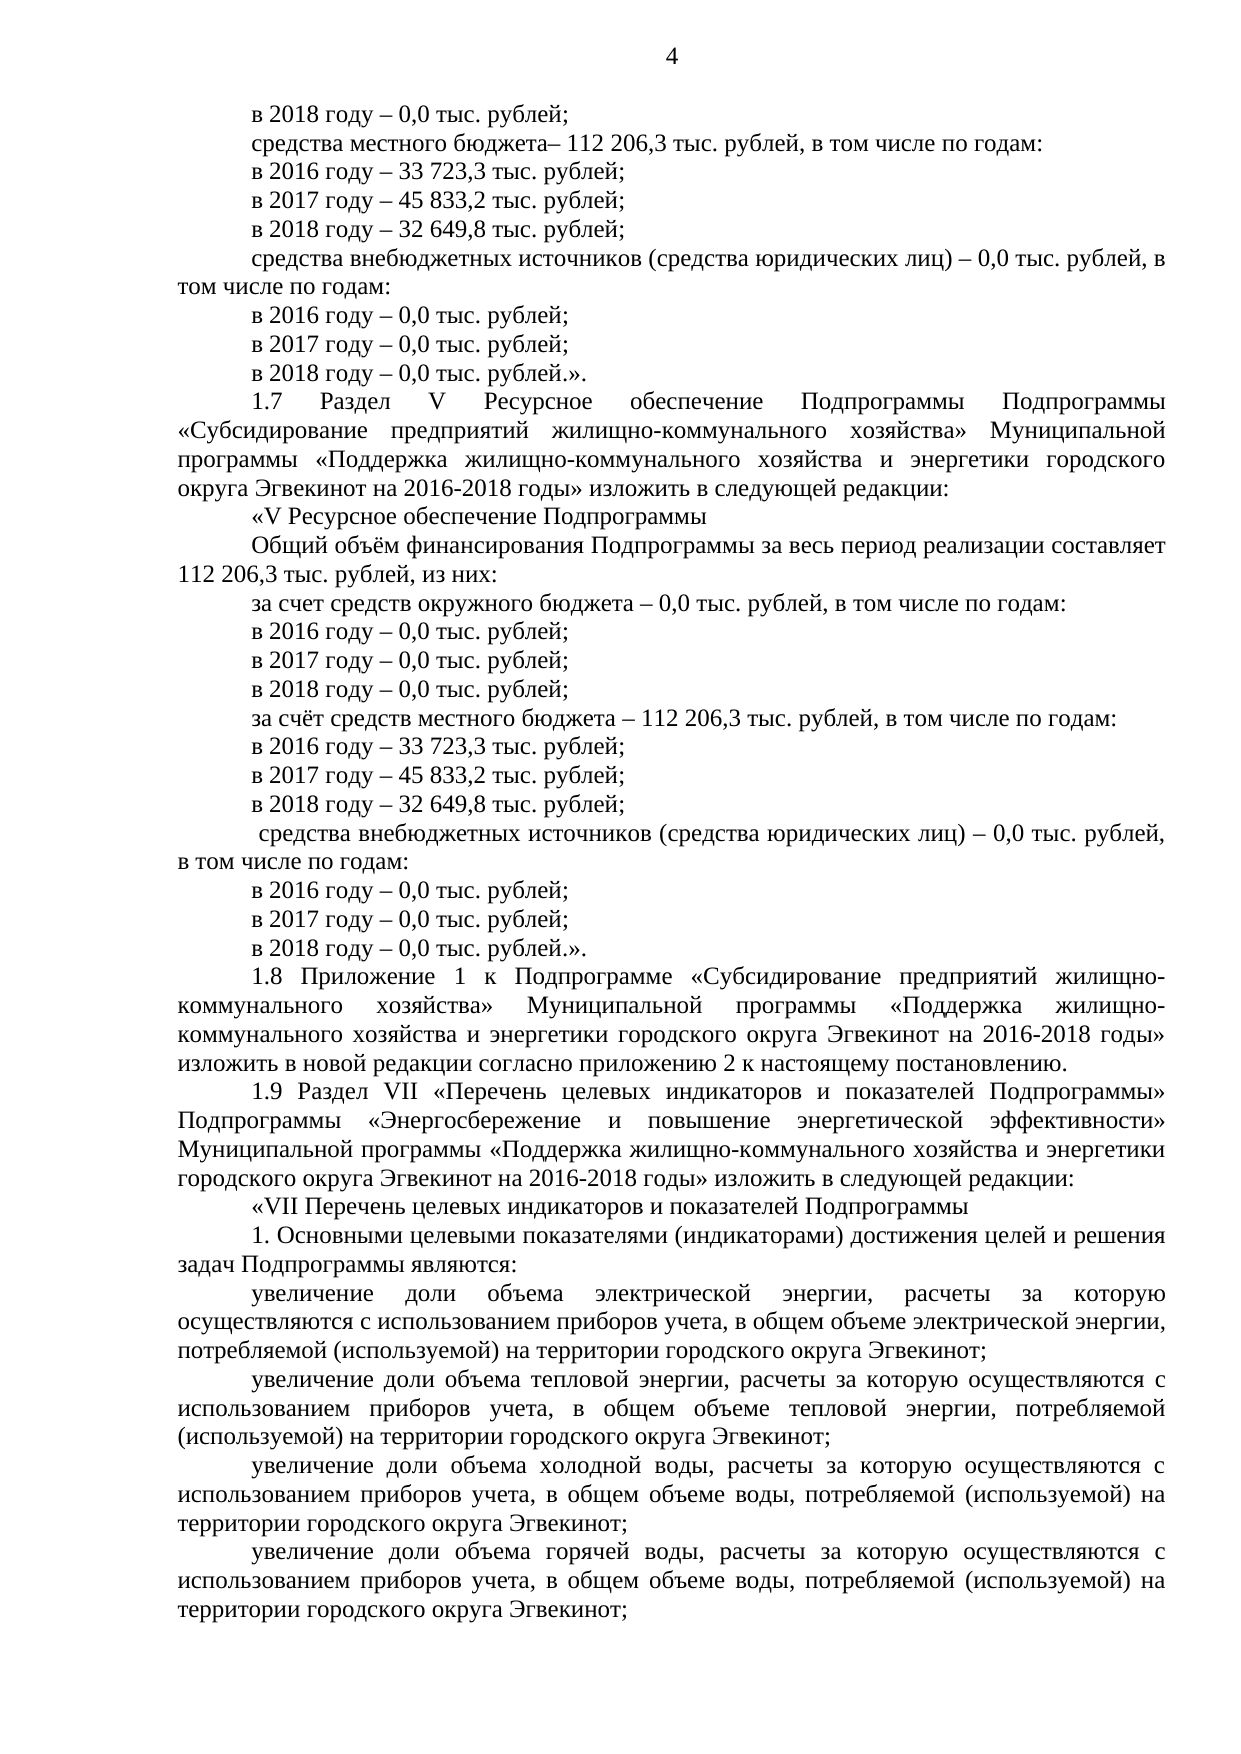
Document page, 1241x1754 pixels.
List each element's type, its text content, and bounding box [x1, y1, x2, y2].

text в 2016 году – 33 723,3 тыс. рублей; [177, 156, 1166, 185]
text 1.8 Приложение 1 к Подпрограмме «Субсидирование предприятий жилищно-коммунального хозяйства» Муниципальной программы «Поддержка жилищно-коммунального хозяйства и энергетики городского округа Эгвекинот на 2016-2018 годы» изложить в новой редакции согласно приложению 2 к настоящему постановлению. [177, 961, 1166, 1076]
text в 2018 году – 32 649,8 тыс. рублей; [177, 214, 1166, 243]
text средства внебюджетных источников (средства юридических лиц) – 0,0 тыс. рублей, в том числе по годам: [177, 243, 1166, 300]
text 1.7 Раздел V Ресурсное обеспечение Подпрограммы Подпрограммы «Субсидирование предприятий жилищно-коммунального хозяйства» Муниципальной программы «Поддержка жилищно-коммунального хозяйства и энергетики городского округа Эгвекинот на 2016-2018 годы» изложить в следующей редакции: [177, 386, 1166, 501]
text увеличение доли объема холодной воды, расчеты за которую осуществляются с использованием приборов учета, в общем объеме воды, потребляемой (используемой) на территории городского округа Эгвекинот; [177, 1450, 1166, 1536]
text «V Ресурсное обеспечение Подпрограммы [177, 501, 1166, 530]
text в 2016 году – 0,0 тыс. рублей; [177, 616, 1166, 645]
text в 2018 году – 0,0 тыс. рублей.». [177, 933, 1166, 961]
text увеличение доли объема горячей воды, расчеты за которую осуществляются с использованием приборов учета, в общем объеме воды, потребляемой (используемой) на территории городского округа Эгвекинот; [177, 1536, 1166, 1623]
text Общий объём финансирования Подпрограммы за весь период реализации составляет 112 206,3 тыс. рублей, из них: [177, 530, 1166, 588]
text 1. Основными целевыми показателями (индикаторами) достижения целей и решения задач Подпрограммы являются: [177, 1220, 1166, 1278]
text в 2018 году – 0,0 тыс. рублей; [177, 99, 1166, 128]
text 1.9 Раздел VII «Перечень целевых индикаторов и показателей Подпрограммы» Подпрограммы «Энергосбережение и повышение энергетической эффективности» Муниципальной программы «Поддержка жилищно-коммунального хозяйства и энергетики городского округа Эгвекинот на 2016-2018 годы» изложить в следующей редакции: [177, 1076, 1166, 1191]
text в 2018 году – 0,0 тыс. рублей; [177, 674, 1166, 703]
text в 2016 году – 33 723,3 тыс. рублей; [177, 731, 1166, 760]
text в 2017 году – 45 833,2 тыс. рублей; [177, 760, 1166, 789]
text «VII Перечень целевых индикаторов и показателей Подпрограммы [177, 1191, 1166, 1220]
text в 2018 году – 32 649,8 тыс. рублей; [177, 789, 1166, 818]
text средства местного бюджета– 112 206,3 тыс. рублей, в том числе по годам: [177, 128, 1166, 156]
text в 2016 году – 0,0 тыс. рублей; [177, 300, 1166, 329]
text в 2017 году – 0,0 тыс. рублей; [177, 645, 1166, 674]
text увеличение доли объема электрической энергии, расчеты за которую осуществляются с использованием приборов учета, в общем объеме электрической энергии, потребляемой (используемой) на территории городского округа Эгвекинот; [177, 1278, 1166, 1364]
text в 2016 году – 0,0 тыс. рублей; [177, 875, 1166, 904]
text увеличение доли объема тепловой энергии, расчеты за которую осуществляются с использованием приборов учета, в общем объеме тепловой энергии, потребляемой (используемой) на территории городского округа Эгвекинот; [177, 1364, 1166, 1450]
text в 2017 году – 0,0 тыс. рублей; [177, 904, 1166, 933]
text средства внебюджетных источников (средства юридических лиц) – 0,0 тыс. рублей, в том числе по годам: [177, 818, 1166, 875]
text за счёт средств местного бюджета – 112 206,3 тыс. рублей, в том числе по годам: [177, 703, 1166, 731]
text за счет средств окружного бюджета – 0,0 тыс. рублей, в том числе по годам: [177, 588, 1166, 616]
text в 2018 году – 0,0 тыс. рублей.». [177, 358, 1166, 386]
text в 2017 году – 45 833,2 тыс. рублей; [177, 185, 1166, 214]
text в 2017 году – 0,0 тыс. рублей; [177, 329, 1166, 358]
